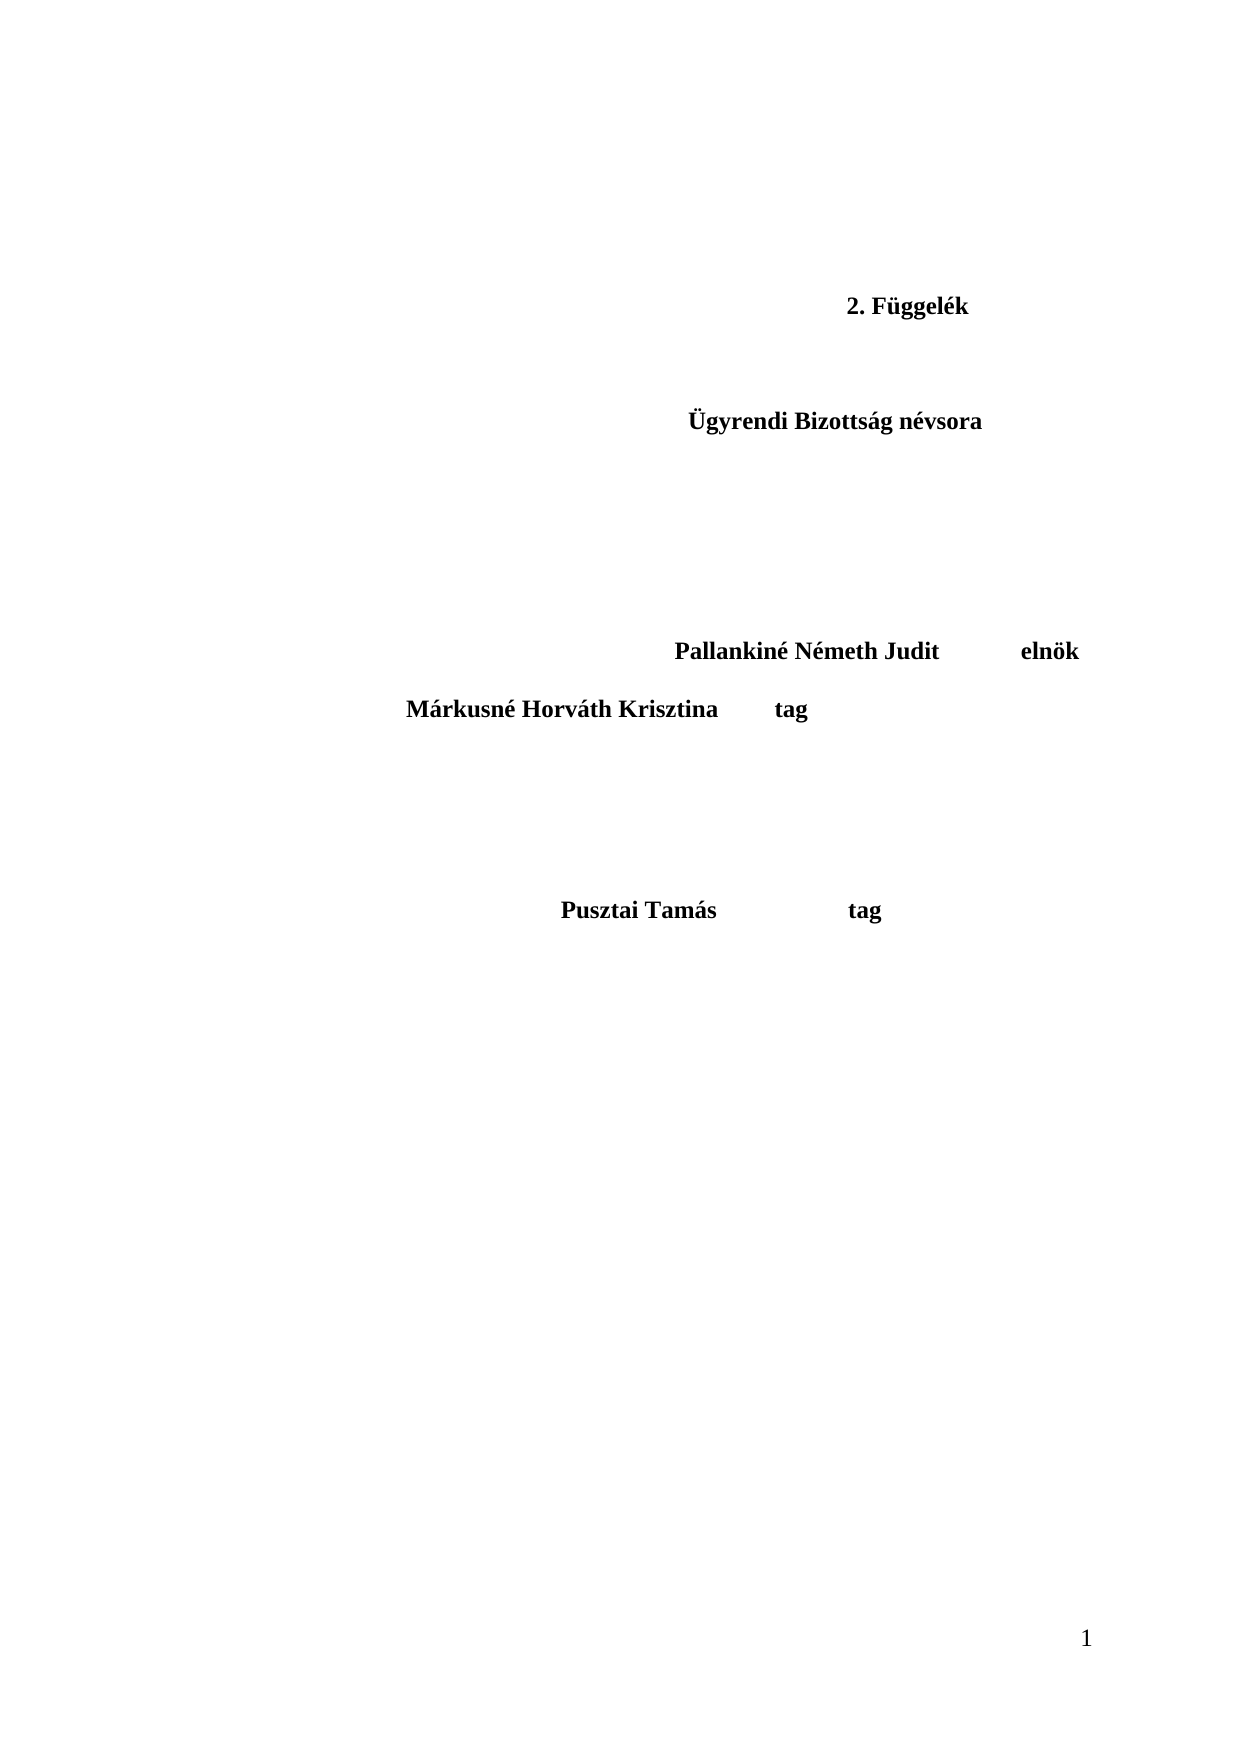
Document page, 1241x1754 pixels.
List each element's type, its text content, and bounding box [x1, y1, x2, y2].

text Márkusné Horváth Krisztina tag [149, 694, 1093, 723]
text Pusztai Tamás tag [148, 751, 1093, 924]
text 2. Függelék [590, 291, 1093, 320]
text Ügyrendi Bizottság névsora [148, 378, 1093, 435]
text Pallankiné Németh Judit elnök [148, 579, 1093, 665]
